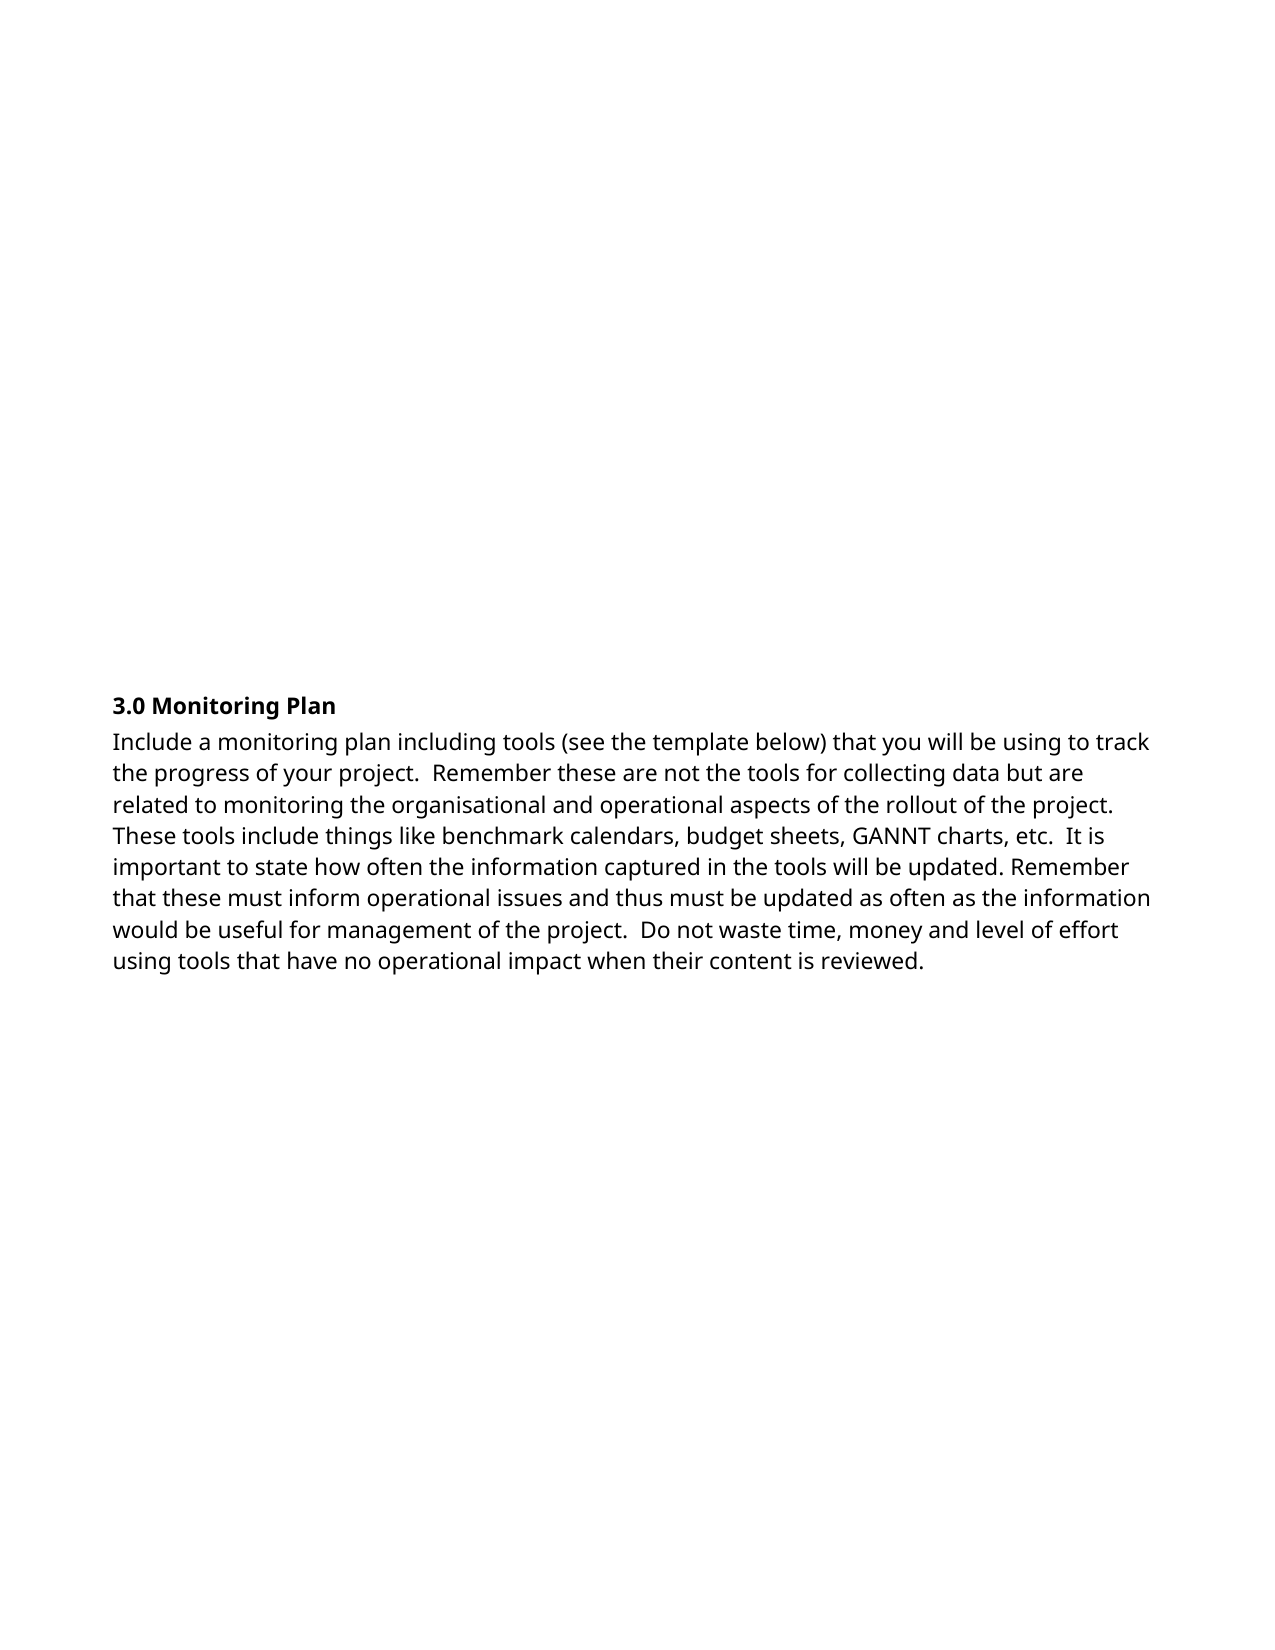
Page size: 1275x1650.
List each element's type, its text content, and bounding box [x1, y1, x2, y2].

subtitle 3.0 Monitoring Plan [112, 690, 1162, 721]
text Include a monitoring plan including tools (see the template below) that you will be using to track the progress of your project. Remember these are not the tools for collecting data but are related to monitoring the organisational and operational aspects of the rollout of the project. These tools include things like benchmark calendars, budget sheets, GANNT charts, etc. It is important to state how often the information captured in the tools will be updated. Remember that these must inform operational issues and thus must be updated as often as the information would be useful for management of the project. Do not waste time, money and level of effort using tools that have no operational impact when their content is reviewed. [112, 726, 1162, 976]
